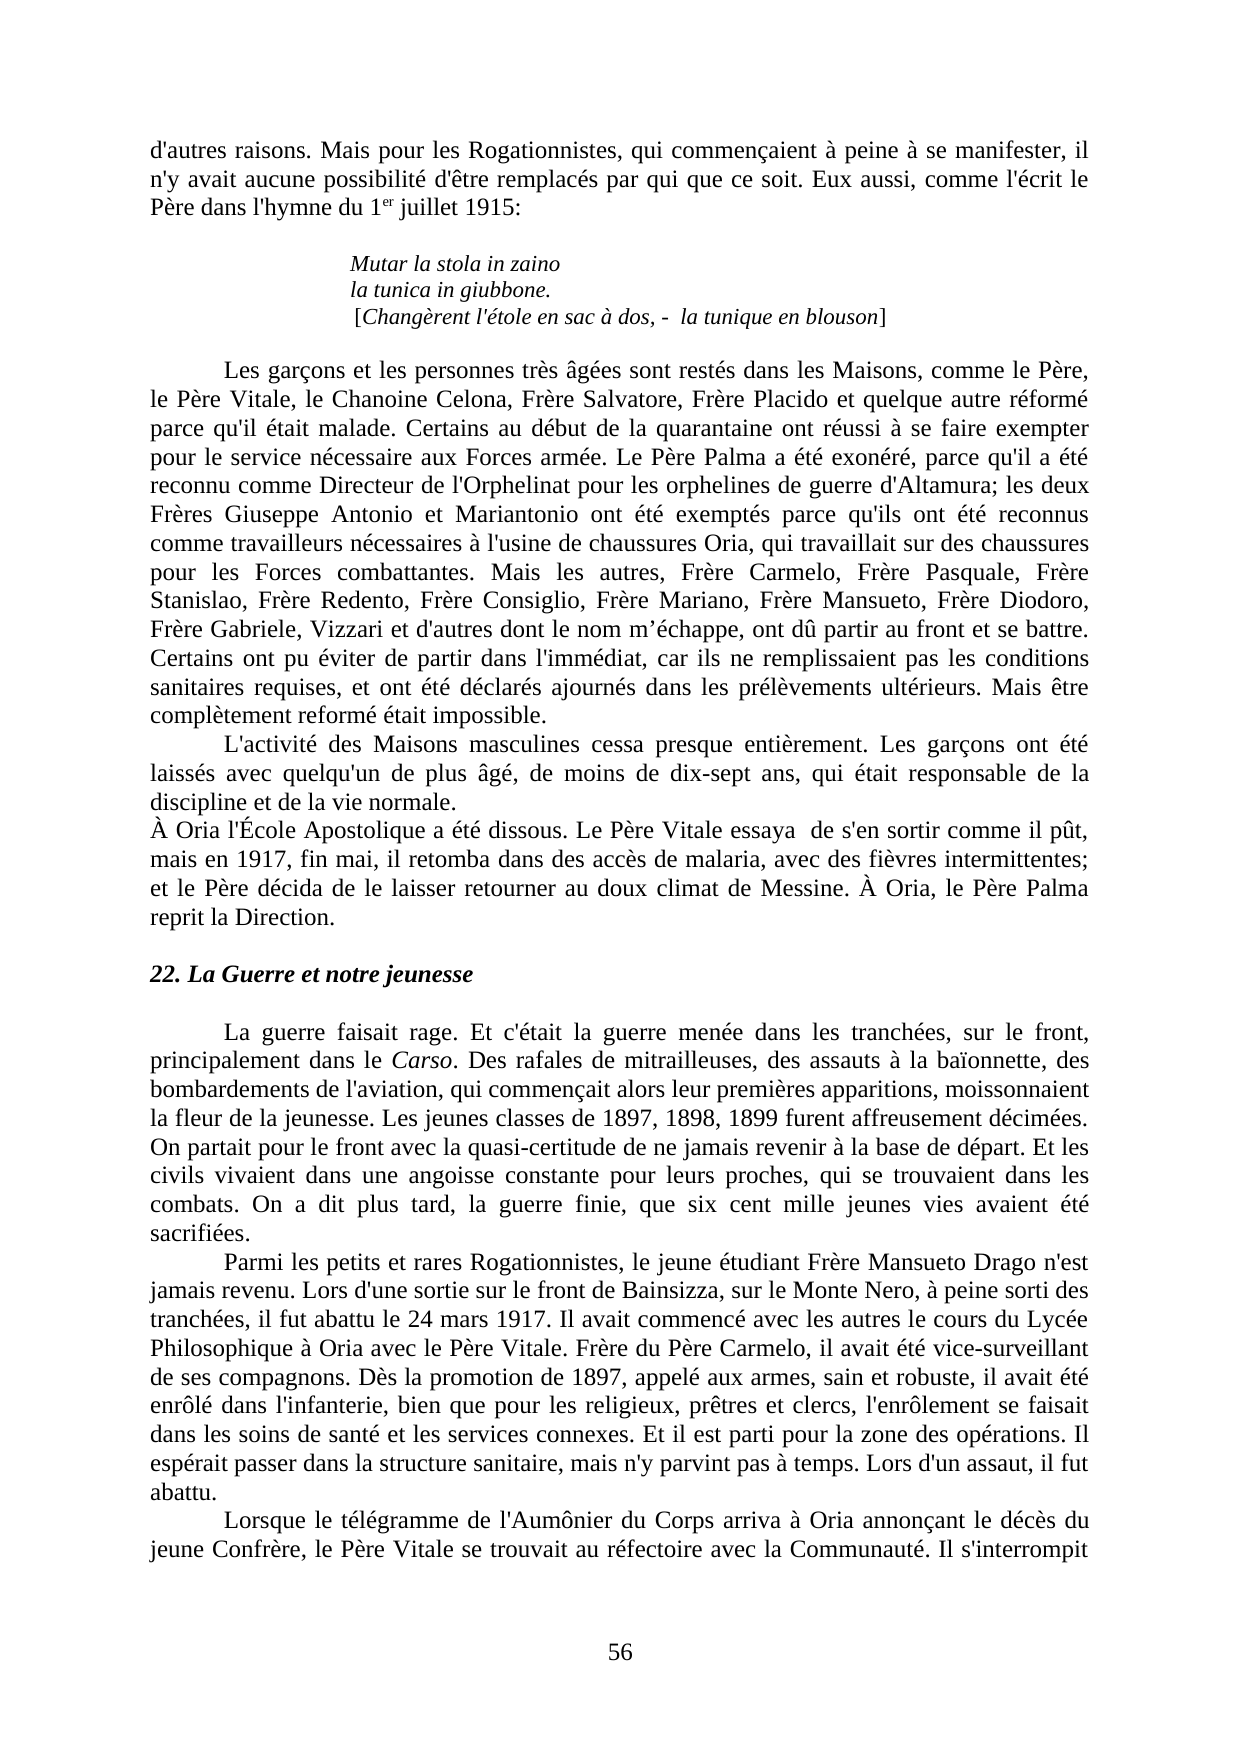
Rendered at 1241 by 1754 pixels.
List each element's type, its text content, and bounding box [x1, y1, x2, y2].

text 22. La Guerre et notre jeunesse [150, 959, 1090, 988]
text La guerre faisait rage. Et c'était la guerre menée dans les tranchées, sur le front, principalement dans le Carso. Des rafales de mitrailleuses, des assauts à la baïonnette, des bombardements de l'aviation, qui commençait alors leur premières apparitions, moissonnaient la fleur de la jeunesse. Les jeunes classes de 1897, 1898, 1899 furent affreusement décimées. On partait pour le front avec la quasi-certitude de ne jamais revenir à la base de départ. Et les civils vivaient dans une angoisse constante pour leurs proches, qui se trouvaient dans les combats. On a dit plus tard, la guerre finie, que six cent mille jeunes vies avaient été sacrifiées. [150, 1017, 1090, 1247]
text À Oria l'École Apostolique a été dissous. Le Père Vitale essaya de s'en sortir comme il pût, mais en 1917, fin mai, il retomba dans des accès de malaria, avec des fièvres intermittentes; et le Père décida de le laisser retourner au doux climat de Messine. À Oria, le Père Palma reprit la Direction. [150, 815, 1090, 930]
text Les garçons et les personnes très âgées sont restés dans les Maisons, comme le Père, le Père Vitale, le Chanoine Celona, Frère Salvatore, Frère Placido et quelque autre réformé parce qu'il était malade. Certains au début de la quarantaine ont réussi à se faire exempter pour le service nécessaire aux Forces armée. Le Père Palma a été exonéré, parce qu'il a été reconnu comme Directeur de l'Orphelinat pour les orphelines de guerre d'Altamura; les deux Frères Giuseppe Antonio et Mariantonio ont été exemptés parce qu'ils ont été reconnus comme travailleurs nécessaires à l'usine de chaussures Oria, qui travaillait sur des chaussures pour les Forces combattantes. Mais les autres, Frère Carmelo, Frère Pasquale, Frère Stanislao, Frère Redento, Frère Consiglio, Frère Mariano, Frère Mansueto, Frère Diodoro, Frère Gabriele, Vizzari et d'autres dont le nom m’échappe, ont dû partir au front et se battre. Certains ont pu éviter de partir dans l'immédiat, car ils ne remplissaient pas les conditions sanitaires requises, et ont été déclarés ajournés dans les prélèvements ultérieurs. Mais être complètement reformé était impossible. [150, 355, 1090, 729]
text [150, 1505, 1090, 1563]
text Parmi les petits et rares Rogationnistes, le jeune étudiant Frère Mansueto Drago n'est jamais revenu. Lors d'une sortie sur le front de Bainsizza, sur le Monte Nero, à peine sorti des tranchées, il fut abattu le 24 mars 1917. Il avait commencé avec les autres le cours du Lycée Philosophique à Oria avec le Père Vitale. Frère du Père Carmelo, il avait été vice-surveillant de ses compagnons. Dès la promotion de 1897, appelé aux armes, sain et robuste, il avait été enrôlé dans l'infanterie, bien que pour les religieux, prêtres et clercs, l'enrôlement se faisait dans les soins de santé et les services connexes. Et il est parti pour la zone des opérations. Il espérait passer dans la structure sanitaire, mais n'y parvint pas à temps. Lors d'un assaut, il fut abattu. [150, 1247, 1090, 1505]
text [Changèrent l'étole en sac à dos, - la tunique en blouson] [150, 303, 1090, 329]
text Mutar la stola in zaino [150, 250, 1090, 276]
text la tunica in giubbone. [150, 276, 1090, 303]
text L'activité des Maisons masculines cessa presque entièrement. Les garçons ont été laissés avec quelqu'un de plus âgé, de moins de dix-sept ans, qui était responsable de la discipline et de la vie normale. [150, 729, 1090, 815]
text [150, 135, 1090, 221]
